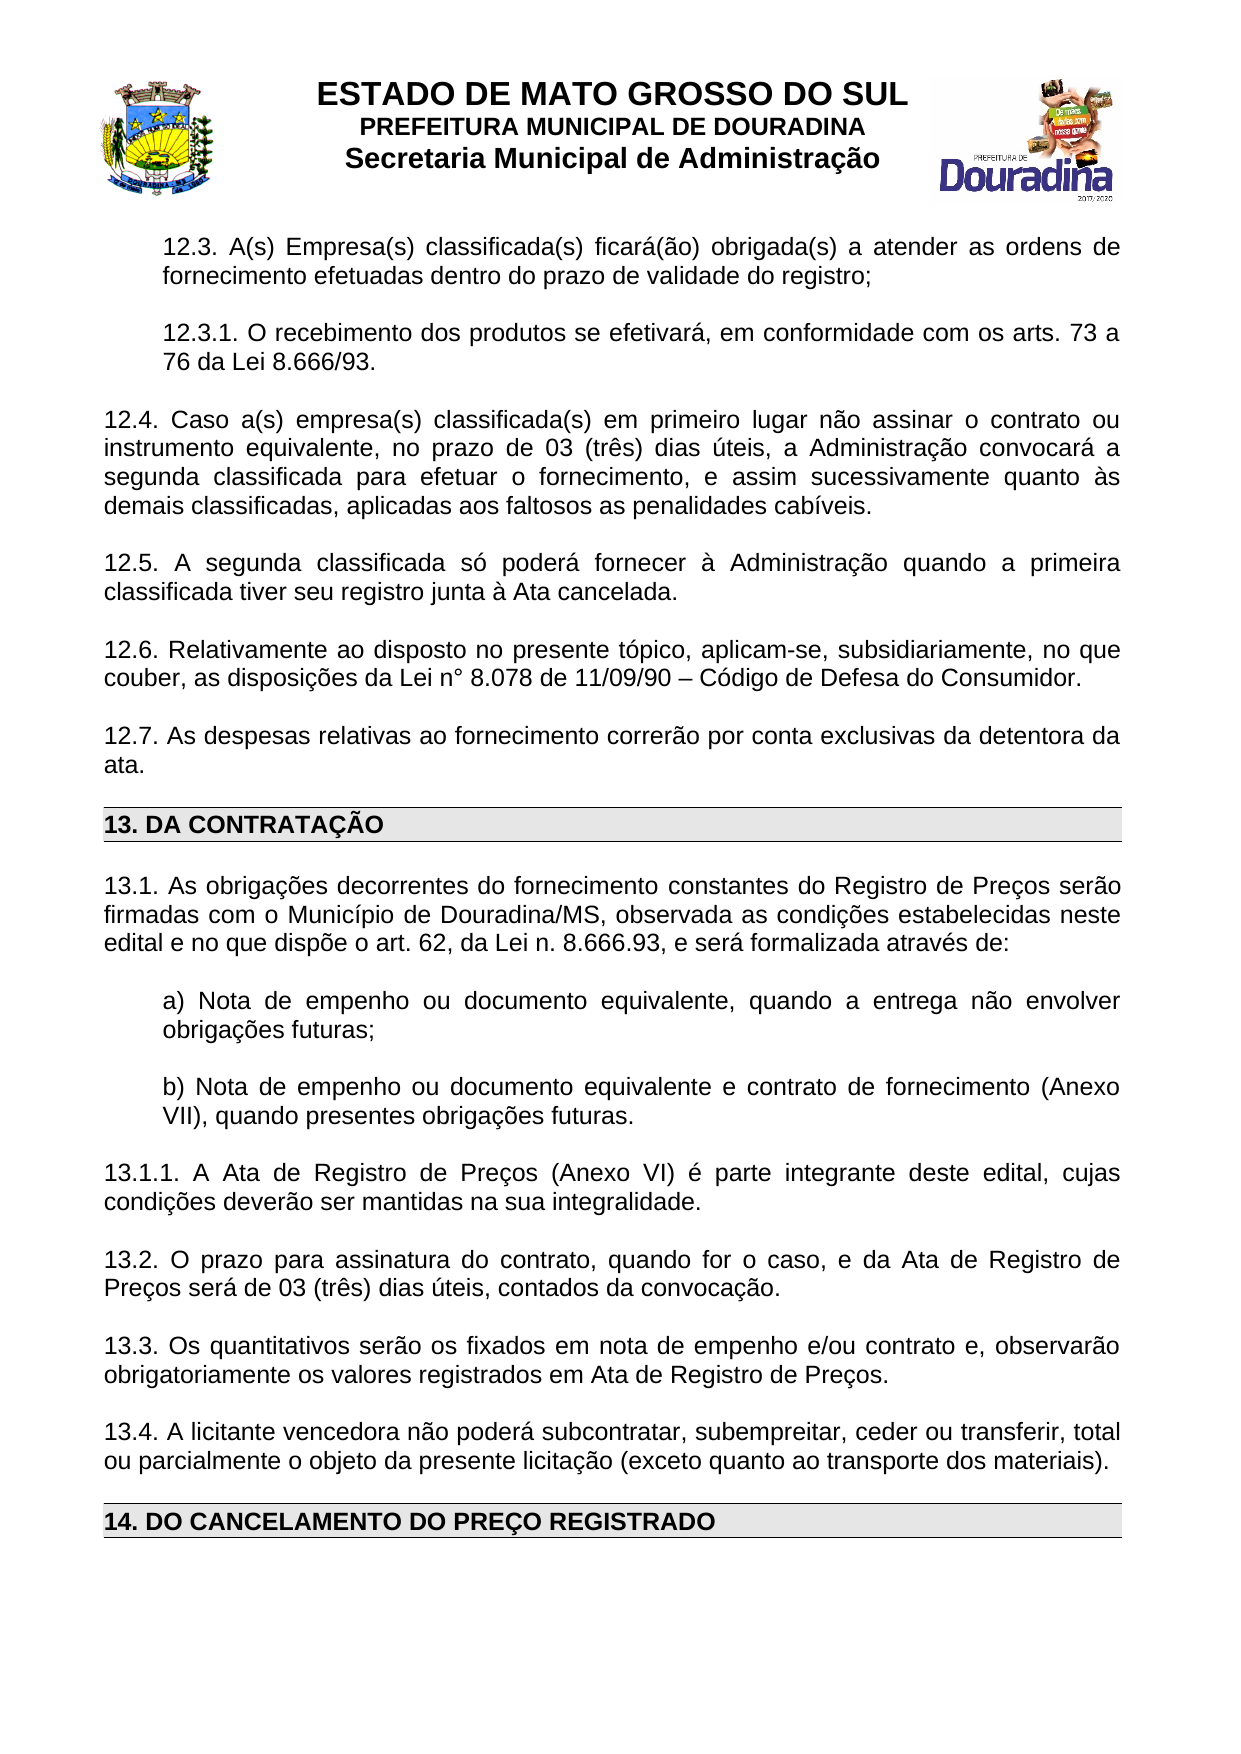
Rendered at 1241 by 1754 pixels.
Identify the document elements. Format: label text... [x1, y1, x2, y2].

text 12.3. A(s) Empresa(s) classificada(s) ficará(ão) obrigada(s) a atender as ordens de fornecimento efetuadas dentro do prazo de validade do registro; [162, 232, 1122, 289]
text 13.4. A licitante vencedora não poderá subcontratar, subempreitar, ceder ou transferir, total ou parcialmente o objeto da presente licitação (exceto quanto ao transporte dos materiais). [103, 1417, 1122, 1474]
text 12.4. Caso a(s) empresa(s) classificada(s) em primeiro lugar não assinar o contrato ou instrumento equivalente, no prazo de 03 (três) dias úteis, a Administração convocará a segunda classificada para efetuar o fornecimento, e assim sucessivamente quanto às demais classificadas, aplicadas aos faltosos as penalidades cabíveis. [103, 404, 1122, 519]
text 13.2. O prazo para assinatura do contrato, quando for o caso, e da Ata de Registro de Preços será de 03 (três) dias úteis, contados da convocação. [103, 1244, 1122, 1302]
text 12.6. Relativamente ao disposto no presente tópico, aplicam-se, subsidiariamente, no que couber, as disposições da Lei n° 8.078 de 11/09/90 – Código de Defesa do Consumidor. [103, 634, 1122, 692]
text 12.7. As despesas relativas ao fornecimento correrão por conta exclusivas da detentora da ata. [103, 721, 1122, 778]
text 12.5. A segunda classificada só poderá fornecer à Administração quando a primeira classificada tiver seu registro junta à Ata cancelada. [103, 548, 1122, 606]
text 12.3.1. O recebimento dos produtos se efetivará, em conformidade com os arts. 73 a 76 da Lei 8.666/93. [162, 318, 1122, 376]
picture [90, 68, 222, 206]
text b) Nota de empenho ou documento equivalente e contrato de fornecimento (Anexo VII), quando presentes obrigações futuras. [162, 1072, 1122, 1129]
picture [929, 75, 1123, 206]
text 13. DA CONTRATAÇÃO [103, 808, 1122, 842]
text 13.3. Os quantitativos serão os fixados em nota de empenho e/ou contrato e, observarão obrigatoriamente os valores registrados em Ata de Registro de Preços. [103, 1331, 1122, 1388]
text 13.1.1. A Ata de Registro de Preços (Anexo VI) é parte integrante deste edital, cujas condições deverão ser mantidas na sua integralidade. [103, 1158, 1122, 1216]
text 14. DO CANCELAMENTO DO PREÇO REGISTRADO [103, 1504, 1122, 1538]
text 13.1. As obrigações decorrentes do fornecimento constantes do Registro de Preços serão firmadas com o Município de Douradina/MS, observada as condições estabelecidas neste edital e no que dispõe o art. 62, da Lei n. 8.666.93, e será formalizada através de: [103, 871, 1122, 957]
text a) Nota de empenho ou documento equivalente, quando a entrega não envolver obrigações futuras; [162, 986, 1122, 1043]
